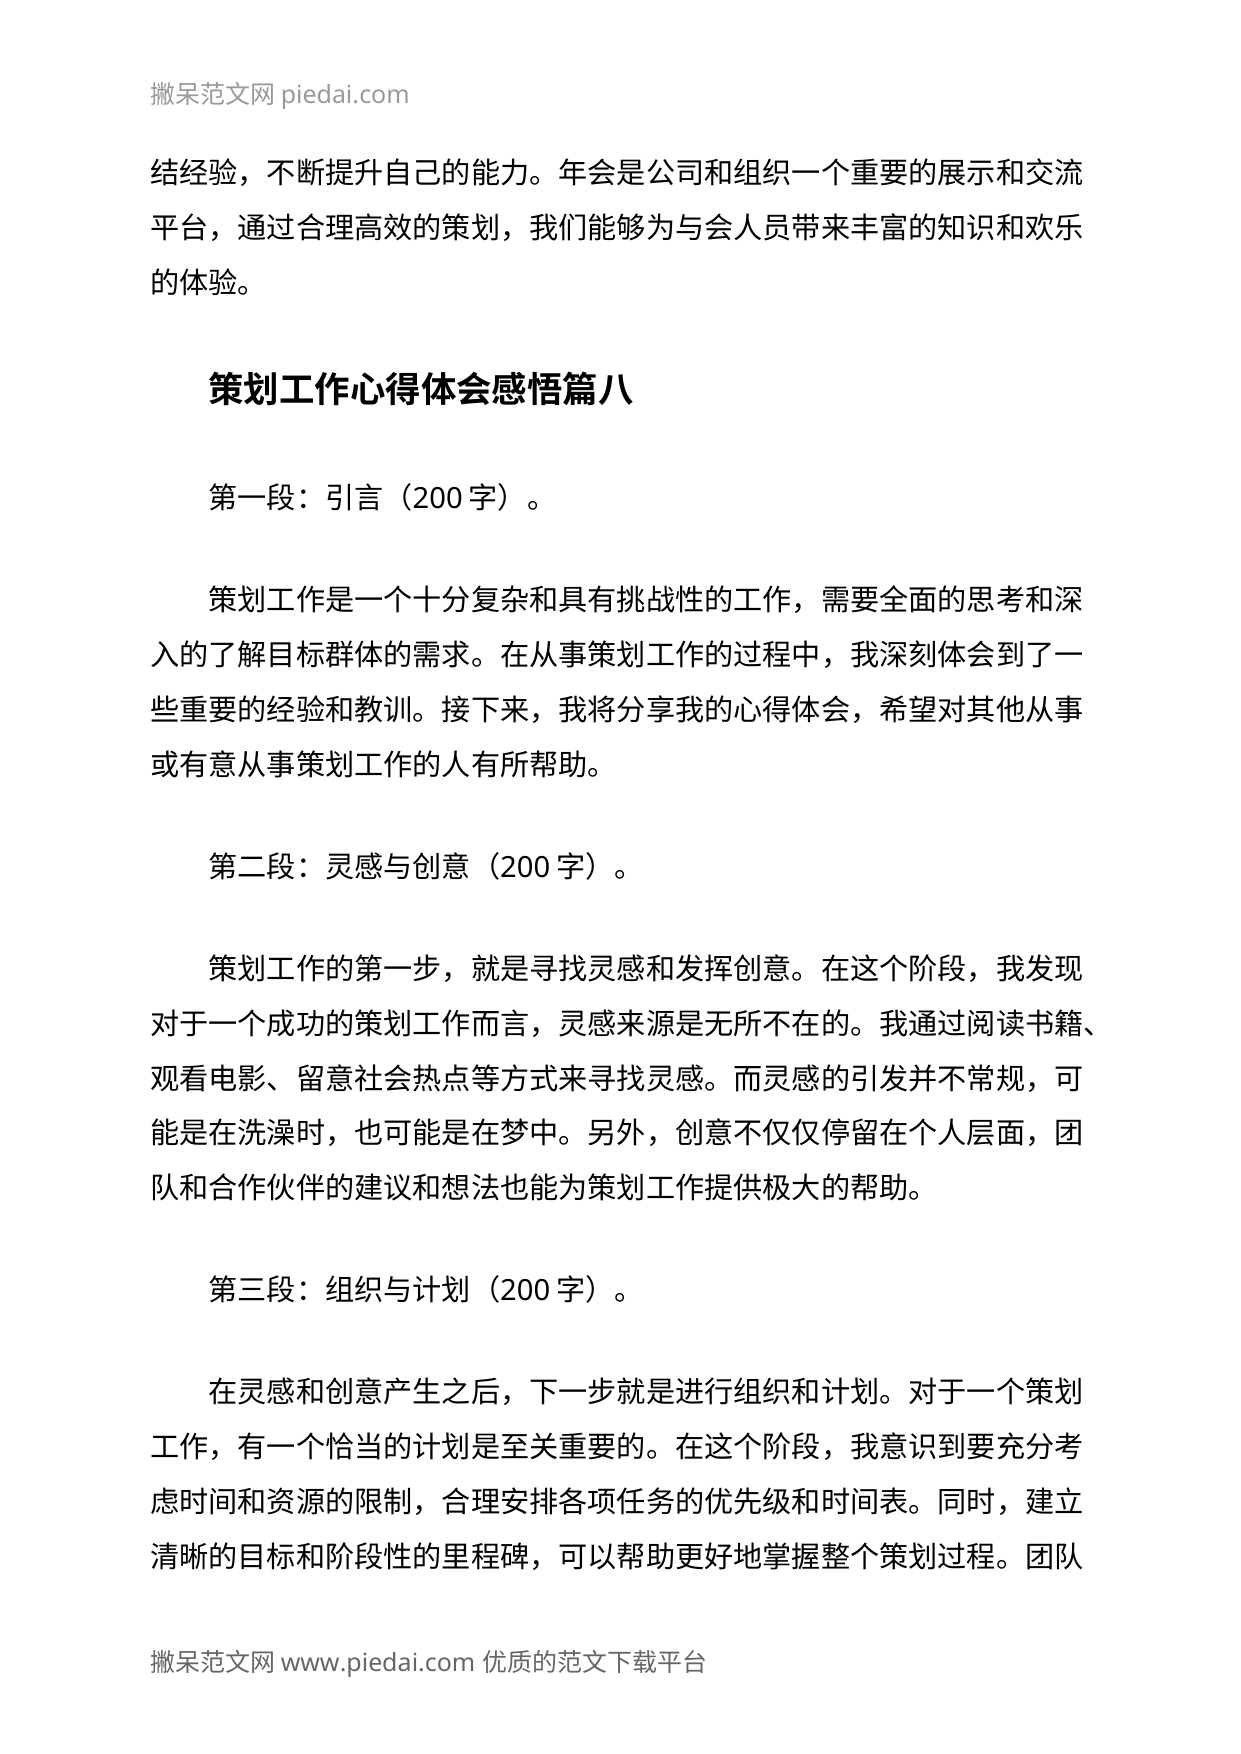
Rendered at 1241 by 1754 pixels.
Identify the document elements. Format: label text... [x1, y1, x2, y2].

text 第一段：引言（200字）。 [150, 475, 1090, 517]
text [150, 1369, 1090, 1576]
text 策划工作是一个十分复杂和具有挑战性的工作，需要全面的思考和深入的了解目标群体的需求。在从事策划工作的过程中，我深刻体会到了一些重要的经验和教训。接下来，我将分享我的心得体会，希望对其他从事或有意从事策划工作的人有所帮助。 [150, 577, 1090, 784]
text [150, 150, 1090, 302]
text 策划工作的第一步，就是寻找灵感和发挥创意。在这个阶段，我发现对于一个成功的策划工作而言，灵感来源是无所不在的。我通过阅读书籍、观看电影、留意社会热点等方式来寻找灵感。而灵感的引发并不常规，可能是在洗澡时，也可能是在梦中。另外，创意不仅仅停留在个人层面，团队和合作伙伴的建议和想法也能为策划工作提供极大的帮助。 [150, 945, 1090, 1207]
text 第二段：灵感与创意（200字）。 [150, 843, 1090, 886]
text 策划工作心得体会感悟篇八 [150, 362, 1090, 413]
text 第三段：组织与计划（200字）。 [150, 1267, 1090, 1309]
